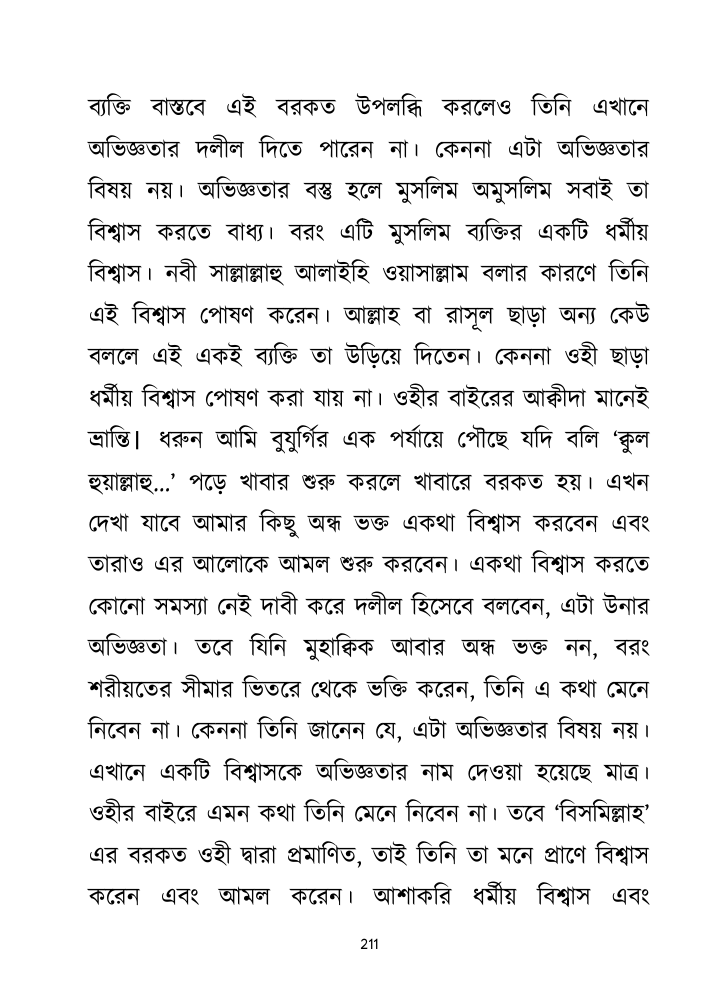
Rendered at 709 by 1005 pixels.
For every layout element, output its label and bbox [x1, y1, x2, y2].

text [88, 85, 650, 916]
